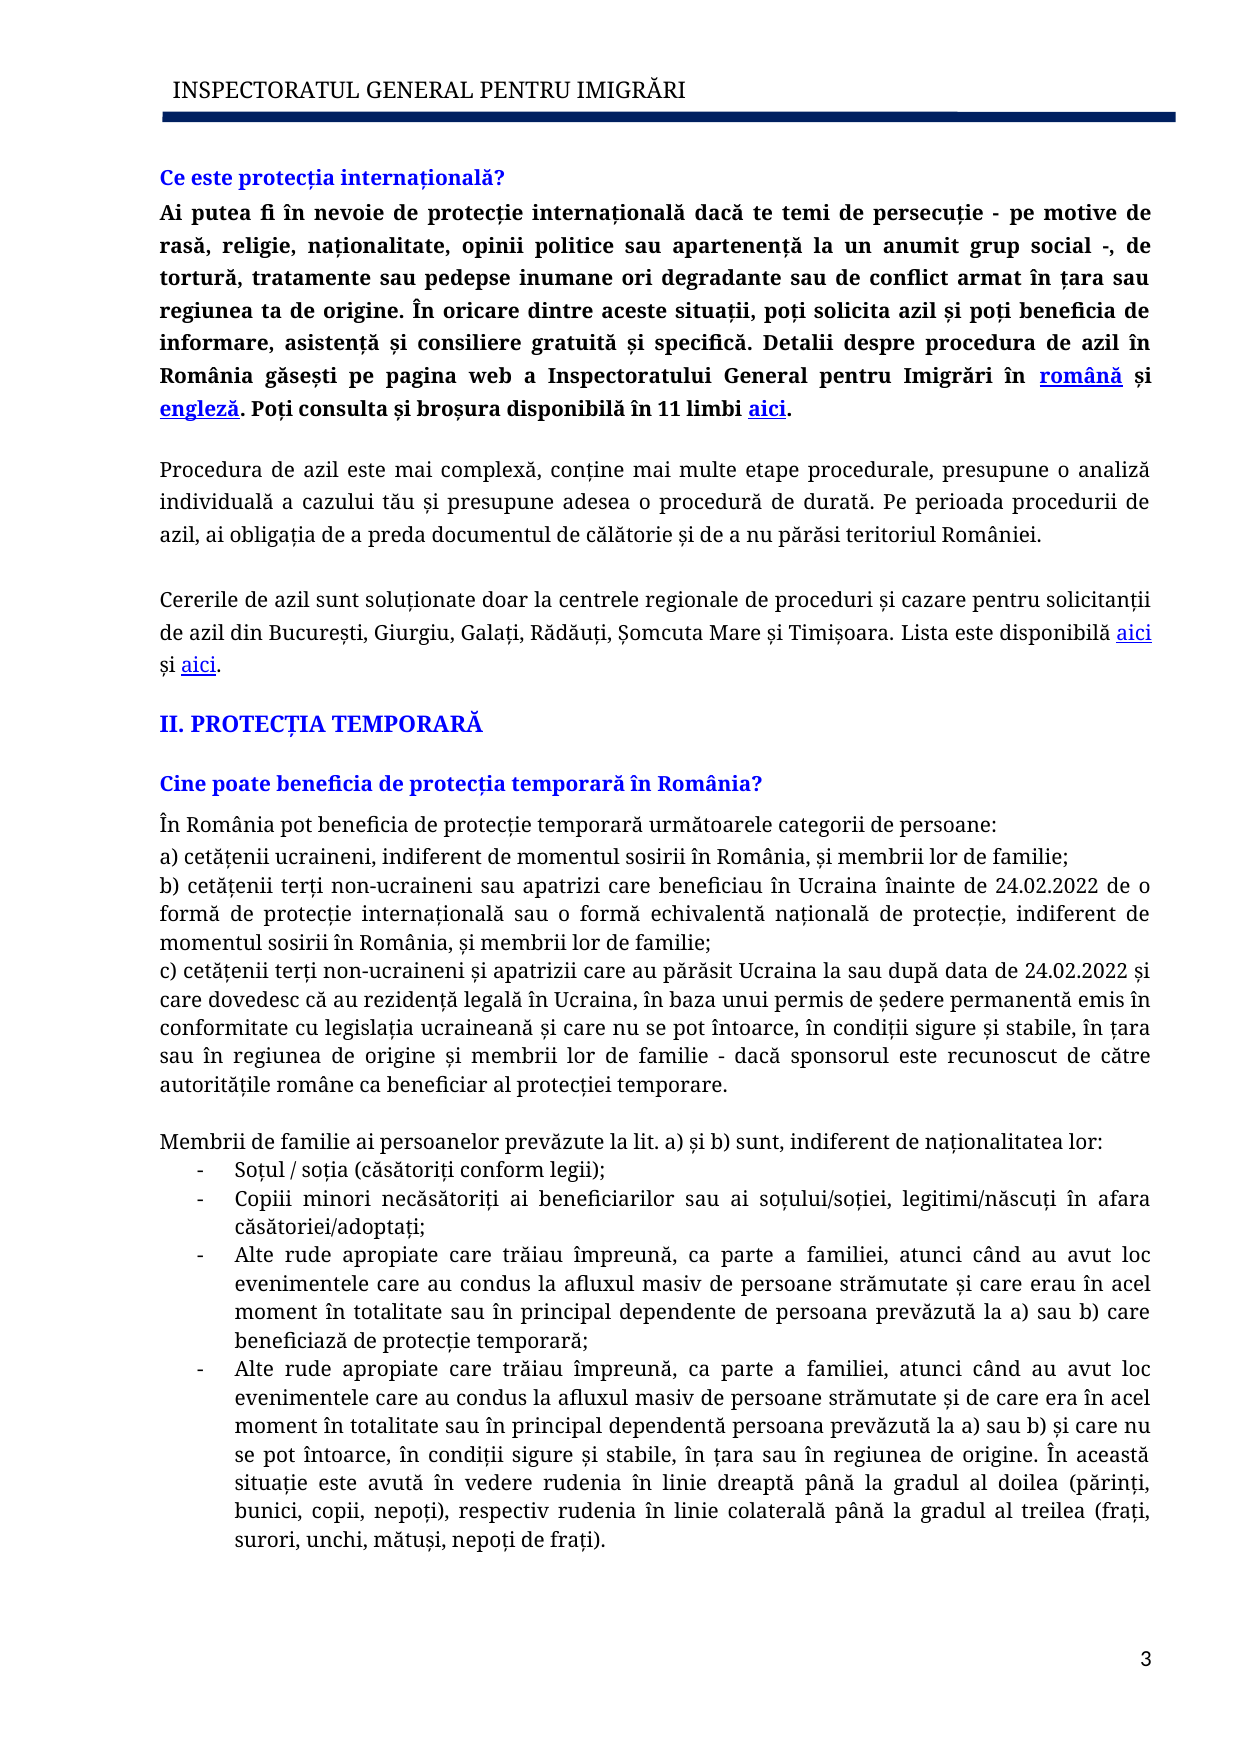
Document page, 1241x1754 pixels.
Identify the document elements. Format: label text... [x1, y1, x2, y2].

list Alte rude apropiate care trăiau împreună, ca parte a familiei, atunci când au avut loc evenimentele care au condus la afluxul masiv de persoane strămutate și de care era în acel moment în totalitate sau în principal dependentă persoana prevăzută la a) sau b) și care nu se pot întoarce, în condiții sigure și stabile, în țara sau în regiunea de origine. În această situație este avută în vedere rudenia în linie dreaptă până la gradul al doilea (părinți, bunici, copii, nepoți), respectiv rudenia în linie colaterală până la gradul al treilea (frați, surori, unchi, mătuși, nepoți de frați). [197, 1354, 1152, 1553]
text Ai putea fi în nevoie de protecție internațională dacă te temi de persecuție - pe motive de rasă, religie, naţionalitate, opinii politice sau apartenenţă la un anumit grup social -, de tortură, tratamente sau pedepse inumane ori degradante sau de conflict armat în țara sau regiunea ta de origine. În oricare dintre aceste situații, poți solicita azil și poți beneficia de informare, asistență și consiliere gratuită și specifică. Detalii despre procedura de azil în România găsești pe pagina web a Inspectoratului General pentru Imigrări în română și engleză. Poți consulta și broșura disponibilă în 11 limbi aici. [159, 198, 1152, 422]
subtitle Cine poate beneficia de protecția temporară în România? [159, 769, 1152, 797]
list Alte rude apropiate care trăiau împreună, ca parte a familiei, atunci când au avut loc evenimentele care au condus la afluxul masiv de persoane strămutate și care erau în acel moment în totalitate sau în principal dependente de persoana prevăzută la a) sau b) care beneficiază de protecție temporară; [197, 1241, 1152, 1354]
subtitle II. PROTECȚIA TEMPORARĂ [159, 708, 1152, 739]
list Copiii minori necăsătoriți ai beneficiarilor sau ai soțului/soției, legitimi/născuți în afara căsătoriei/adoptați; [197, 1184, 1152, 1241]
text Procedura de azil este mai complexă, conține mai multe etape procedurale, presupune o analiză individuală a cazului tău și presupune adesea o procedură de durată. Pe perioada procedurii de azil, ai obligația de a preda documentul de călătorie și de a nu părăsi teritoriul României. [159, 455, 1152, 548]
text c) cetățenii terți non-ucraineni și apatrizii care au părăsit Ucraina la sau după data de 24.02.2022 și care dovedesc că au rezidență legală în Ucraina, în baza unui permis de ședere permanentă emis în conformitate cu legislația ucraineană și care nu se pot întoarce, în condiții sigure și stabile, în țara sau în regiunea de origine și membrii lor de familie - dacă sponsorul este recunoscut de către autoritățile române ca beneficiar al protecției temporare. [159, 956, 1152, 1098]
text a) cetățenii ucraineni, indiferent de momentul sosirii în România, și membrii lor de familie; [159, 842, 1152, 871]
text În România pot beneficia de protecție temporară următoarele categorii de persoane: [159, 810, 1152, 838]
text Cererile de azil sunt soluționate doar la centrele regionale de proceduri și cazare pentru solicitanții de azil din București, Giurgiu, Galați, Rădăuți, Șomcuta Mare și Timișoara. Lista este disponibilă aici și aici. [159, 585, 1152, 679]
list Soțul / soția (căsătoriți conform legii); [197, 1155, 1152, 1184]
text b) cetățenii terți non-ucraineni sau apatrizi care beneficiau în Ucraina înainte de 24.02.2022 de o formă de protecție internațională sau o formă echivalentă națională de protecție, indiferent de momentul sosirii în România, și membrii lor de familie; [159, 871, 1152, 956]
subtitle Ce este protecția internațională? [159, 163, 1152, 192]
text Membrii de familie ai persoanelor prevăzute la lit. a) și b) sunt, indiferent de naționalitatea lor: [159, 1127, 1152, 1155]
